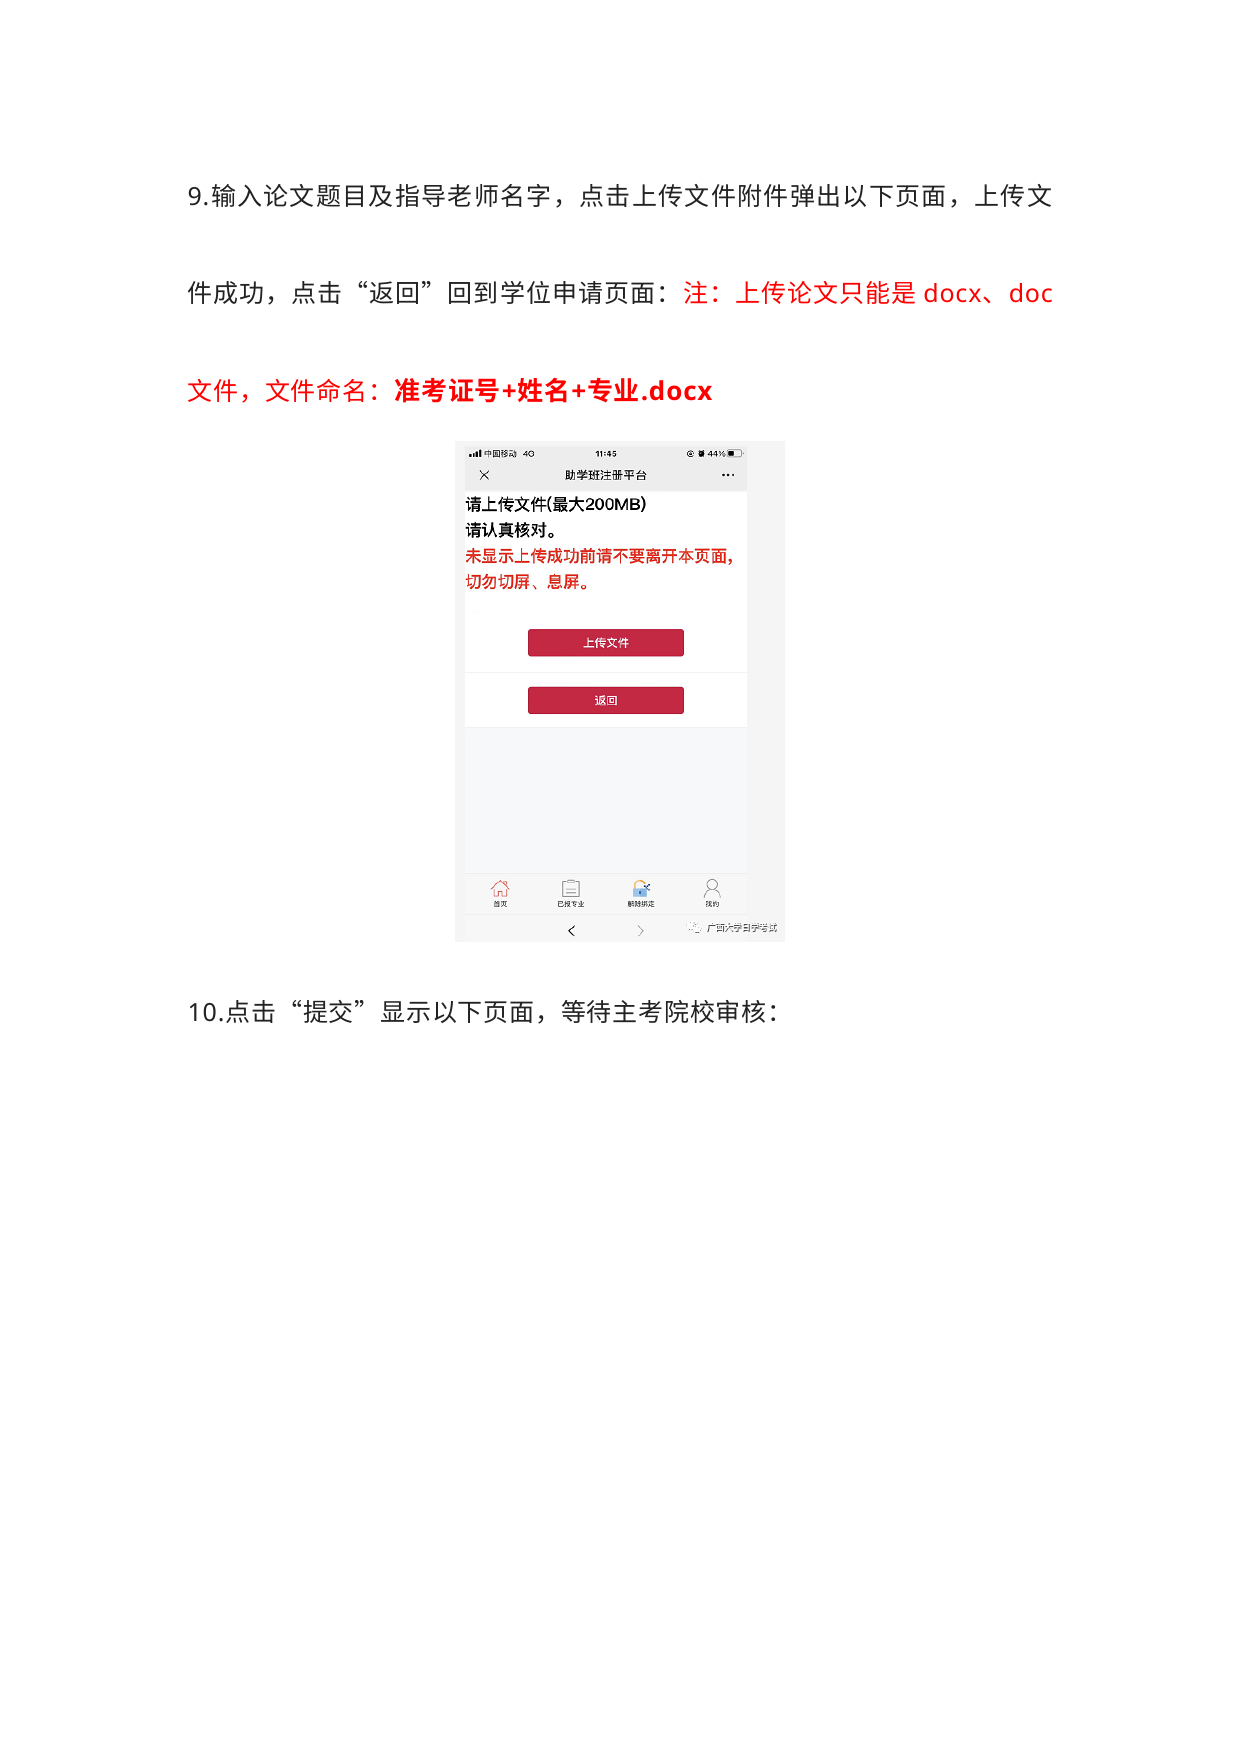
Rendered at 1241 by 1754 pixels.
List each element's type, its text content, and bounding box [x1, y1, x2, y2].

text 9.输入论文题目及指导老师名字，点击上传文件附件弹出以下页面，上传文件成功，点击“返回”回到学位申请页面：注：上传论文只能是docx、doc文件，文件命名：准考证号+姓名+专业.docx [187, 162, 1053, 422]
text 10.点击“提交”显示以下页面，等待主考院校审核： [187, 978, 1053, 1043]
picture [455, 441, 786, 942]
